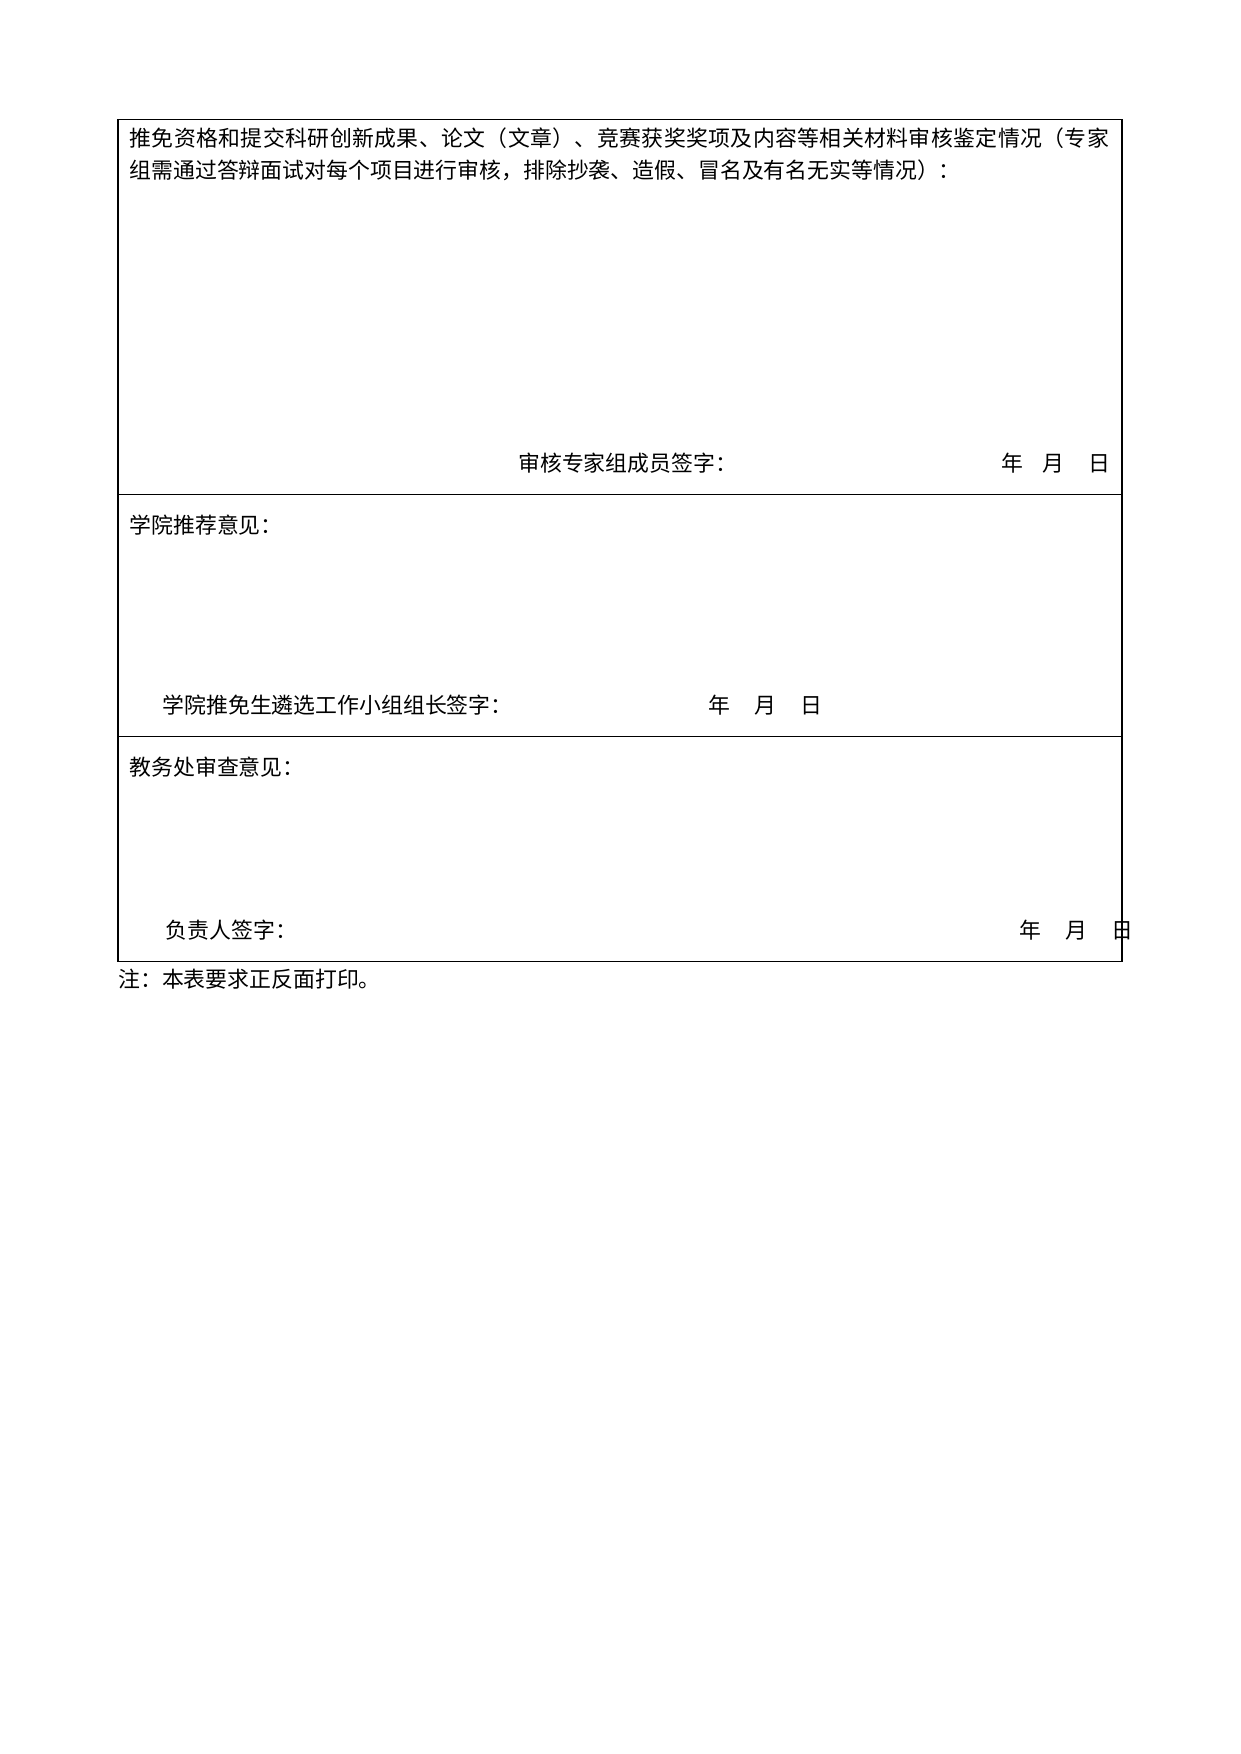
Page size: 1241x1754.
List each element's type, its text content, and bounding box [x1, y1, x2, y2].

table_cell 学院推荐意见： 学院推免生遴选工作小组组长签字： 年 月 日 [119, 495, 1121, 736]
text 注：本表要求正反面打印。 [118, 962, 1122, 994]
table_cell 教务处审查意见： 负责人签字： 年 月 日 [119, 737, 1121, 961]
table_cell 推免资格和提交科研创新成果、论文（文章）、竞赛获奖奖项及内容等相关材料审核鉴定情况（专家组需通过答辩面试对每个项目进行审核，排除抄袭、造假、冒名及有名无实等情况）： 审核专家组成员签字： 年 月 日 [119, 120, 1121, 494]
